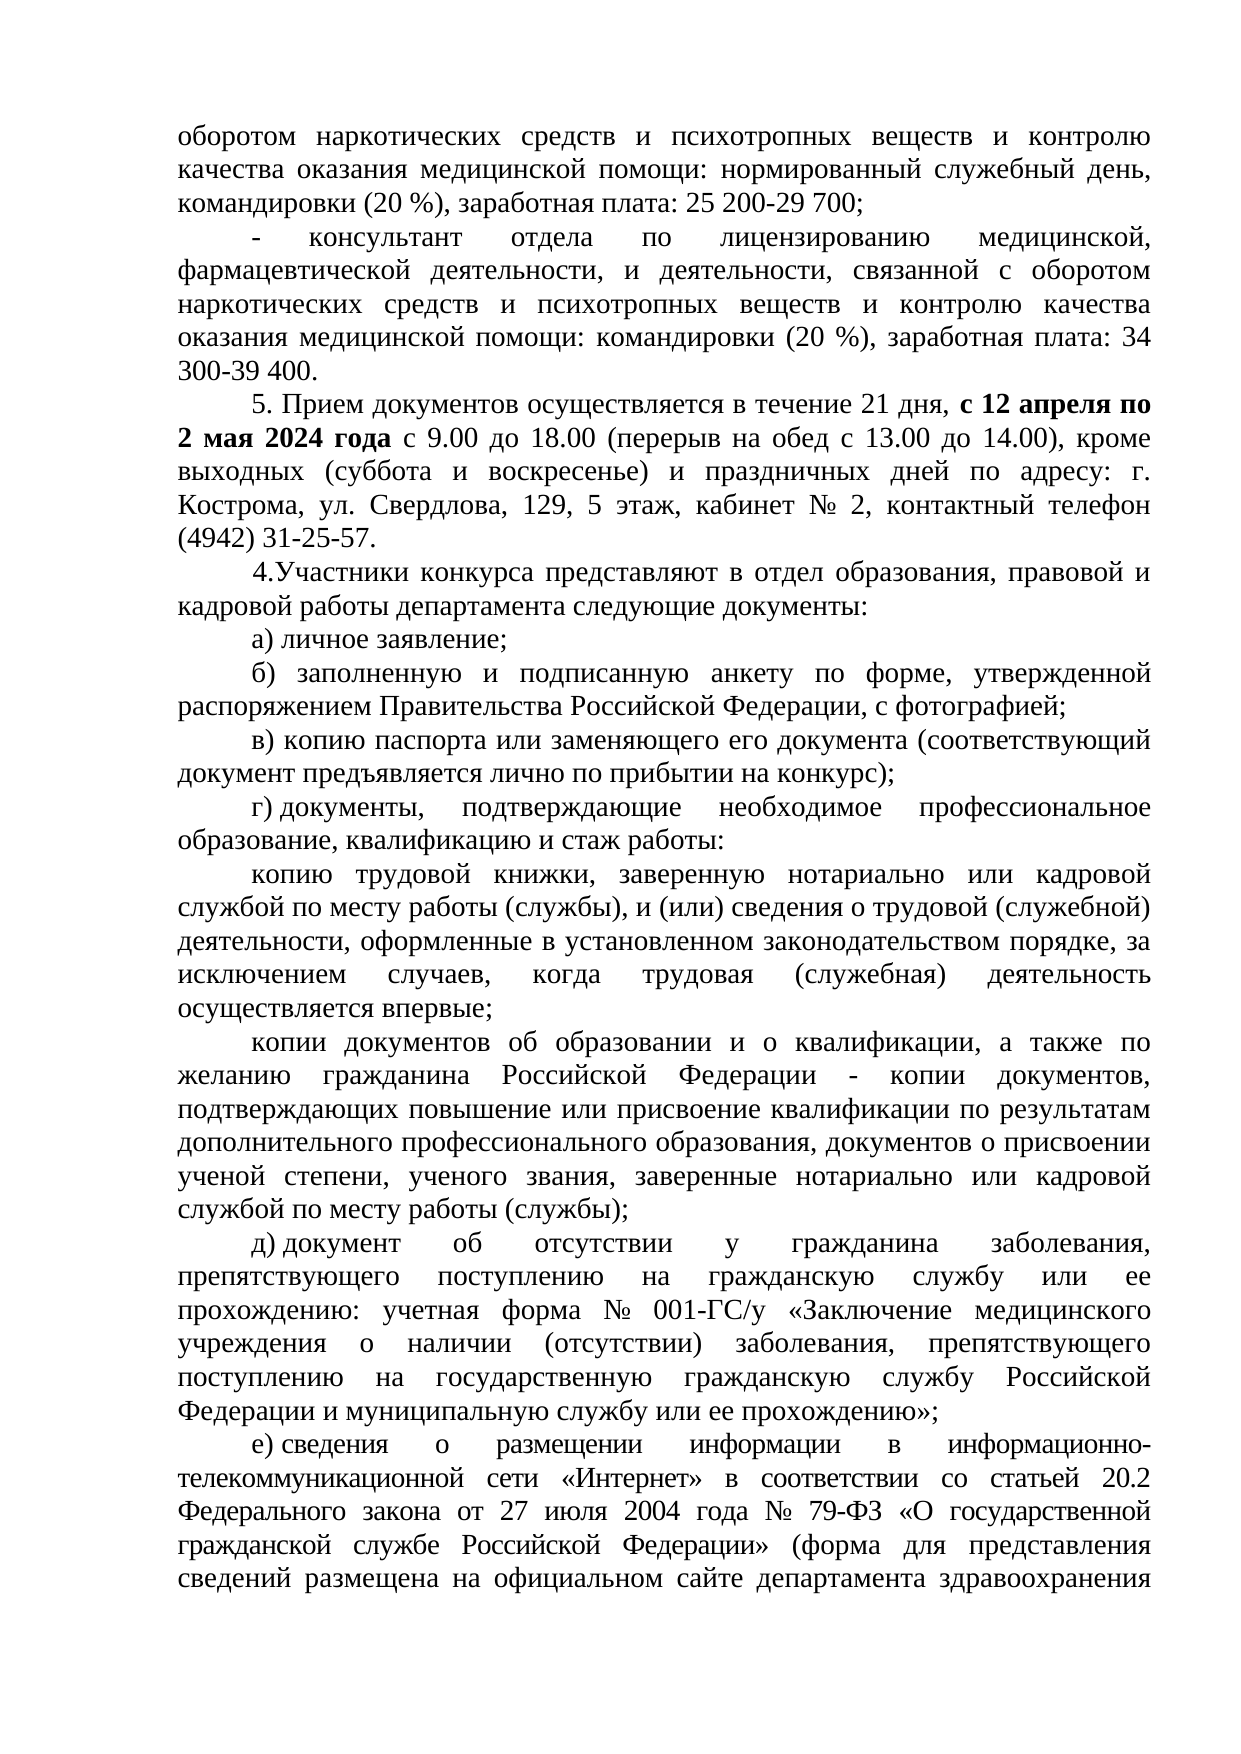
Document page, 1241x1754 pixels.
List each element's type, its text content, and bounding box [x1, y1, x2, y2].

text 5. Прием документов осуществляется в течение 21 дня, с 12 апреля по 2 мая 2024 года с 9.00 до 18.00 (перерыв на обед с 13.00 до 14.00), кроме выходных (суббота и воскресенье) и праздничных дней по адресу: г. Кострома, ул. Свердлова, 129, 5 этаж, кабинет № 2, контактный телефон (4942) 31-25-57. [177, 386, 1152, 554]
text в) копию паспорта или заменяющего его документа (соответствующий документ предъявляется лично по прибытии на конкурс); [177, 722, 1152, 789]
text копию трудовой книжки, заверенную нотариально или кадровой службой по месту работы (службы), и (или) сведения о трудовой (служебной) деятельности, оформленные в установленном законодательством порядке, за исключением случаев, когда трудовая (служебная) деятельность осуществляется впервые; [177, 856, 1152, 1024]
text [177, 1426, 1152, 1594]
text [177, 118, 1152, 219]
text - консультант отдела по лицензированию медицинской, фармацевтической деятельности, и деятельности, связанной с оборотом наркотических средств и психотропных веществ и контролю качества оказания медицинской помощи: командировки (20 %), заработная плата: 34 300-39 400. [177, 219, 1152, 386]
text 4.Участники конкурса представляют в отдел образования, правовой и кадровой работы департамента следующие документы: [177, 554, 1152, 621]
text д) документ об отсутствии у гражданина заболевания, препятствующего поступлению на гражданскую службу или ее прохождению: учетная форма № 001-ГС/у «Заключение медицинского учреждения о наличии (отсутствии) заболевания, препятствующего поступлению на государственную гражданскую службу Российской Федерации и муниципальную службу или ее прохождению»; [177, 1225, 1152, 1426]
text б) заполненную и подписанную анкету по форме, утвержденной распоряжением Правительства Российской Федерации, с фотографией; [177, 655, 1152, 722]
text а) личное заявление; [177, 621, 1152, 655]
text г) документы, подтверждающие необходимое профессиональное образование, квалификацию и стаж работы: [177, 789, 1152, 856]
text копии документов об образовании и о квалификации, а также по желанию гражданина Российской Федерации - копии документов, подтверждающих повышение или присвоение квалификации по результатам дополнительного профессионального образования, документов о присвоении ученой степени, ученого звания, заверенные нотариально или кадровой службой по месту работы (службы); [177, 1024, 1152, 1225]
